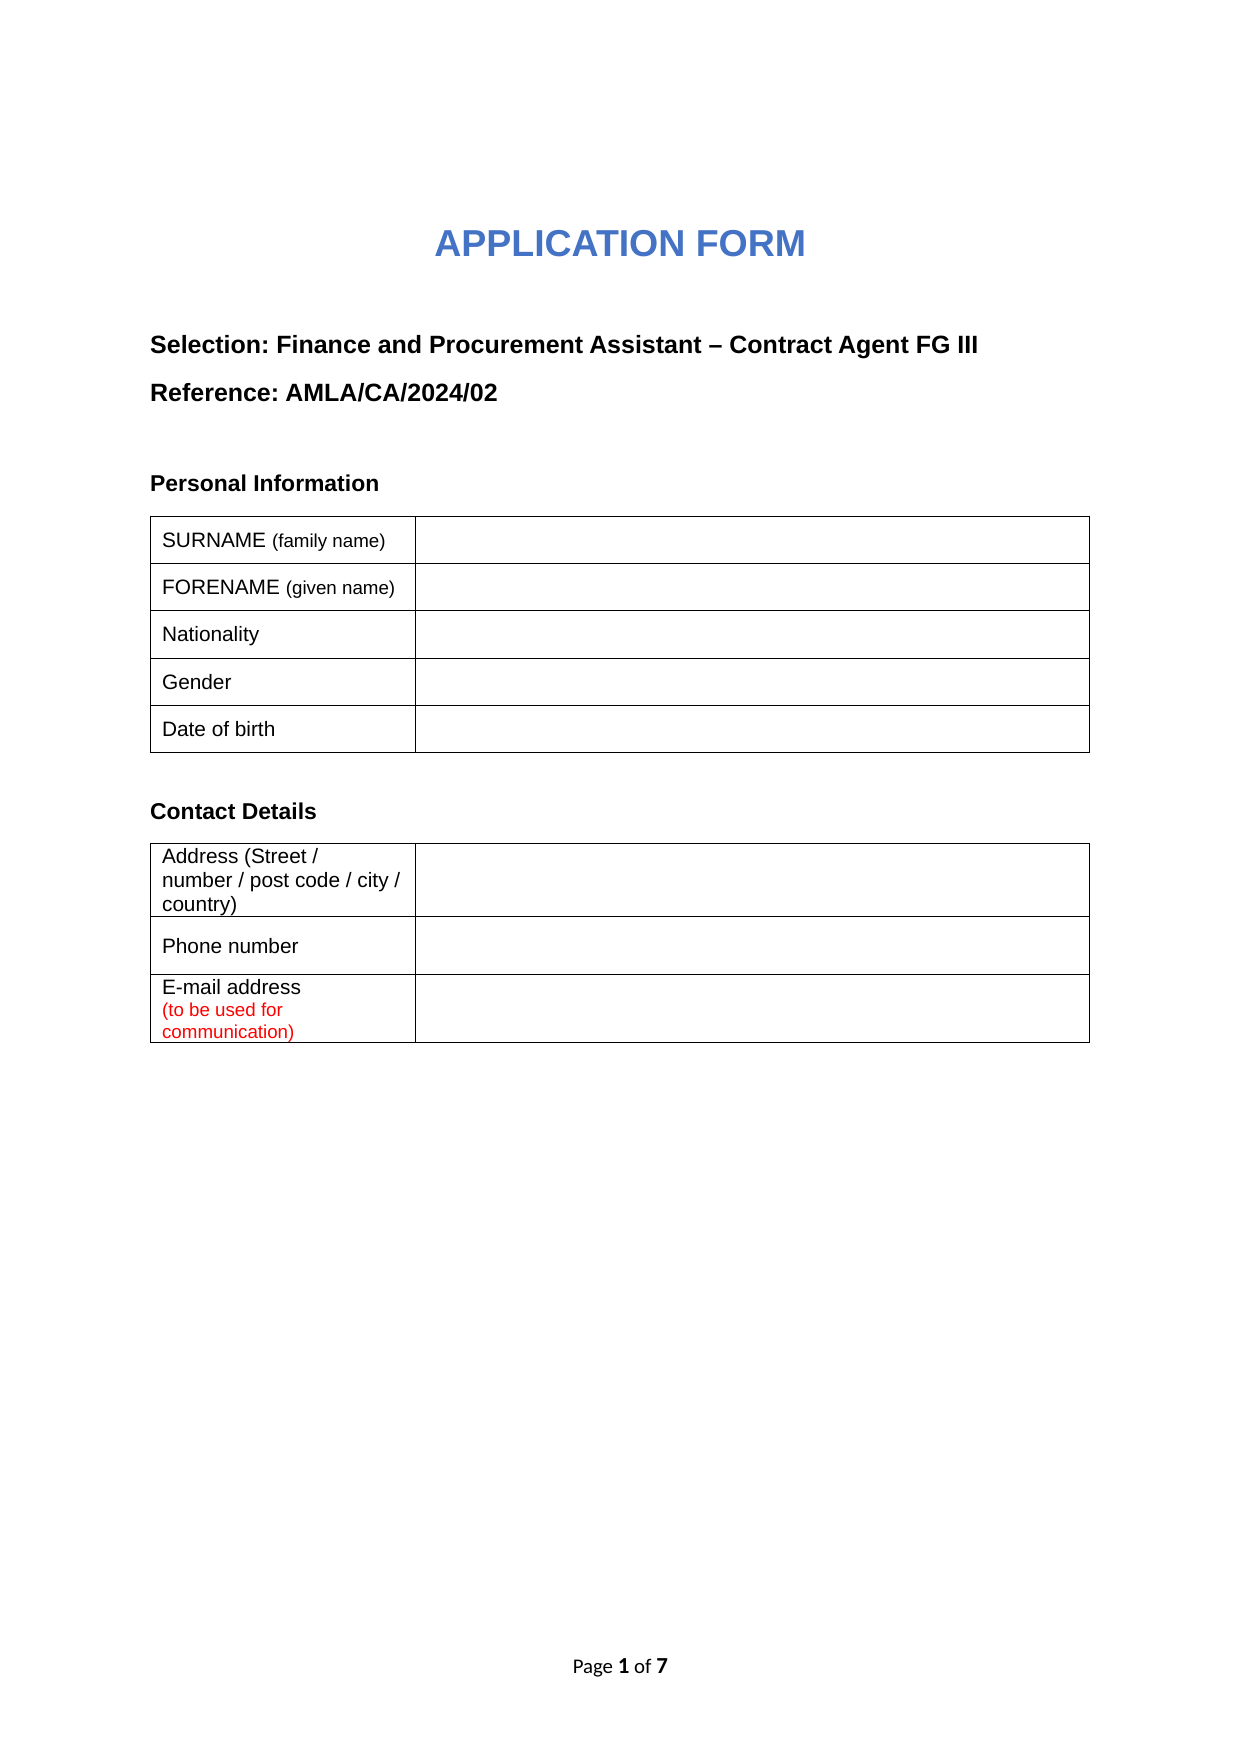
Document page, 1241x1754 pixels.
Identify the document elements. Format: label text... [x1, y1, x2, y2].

text Contact Details [150, 798, 1090, 824]
table_cell [416, 706, 1089, 752]
table_cell Nationality [151, 611, 415, 657]
table_header SURNAME (family name) [151, 517, 415, 563]
table_cell FORENAME (given name) [151, 564, 415, 610]
table_header [416, 517, 1089, 563]
table_cell [416, 917, 1089, 974]
table_cell Phone number [151, 917, 415, 974]
table_header [416, 844, 1089, 916]
table_cell [416, 975, 1089, 1042]
table_header Address (Street / number / post code / city / country) [151, 844, 415, 916]
text Reference: AMLA/CA/2024/02 [150, 378, 1090, 406]
table_cell [416, 611, 1089, 657]
table_cell Date of birth [151, 706, 415, 752]
text Selection: Finance and Procurement Assistant – Contract Agent FG III [150, 330, 1090, 359]
table_cell E-mail address (to be used for communication) [151, 975, 415, 1042]
table_cell [416, 564, 1089, 610]
table_cell Gender [151, 659, 415, 705]
text Personal Information [150, 470, 1090, 497]
table_cell [416, 659, 1089, 705]
text APPLICATION FORM [150, 222, 1090, 265]
